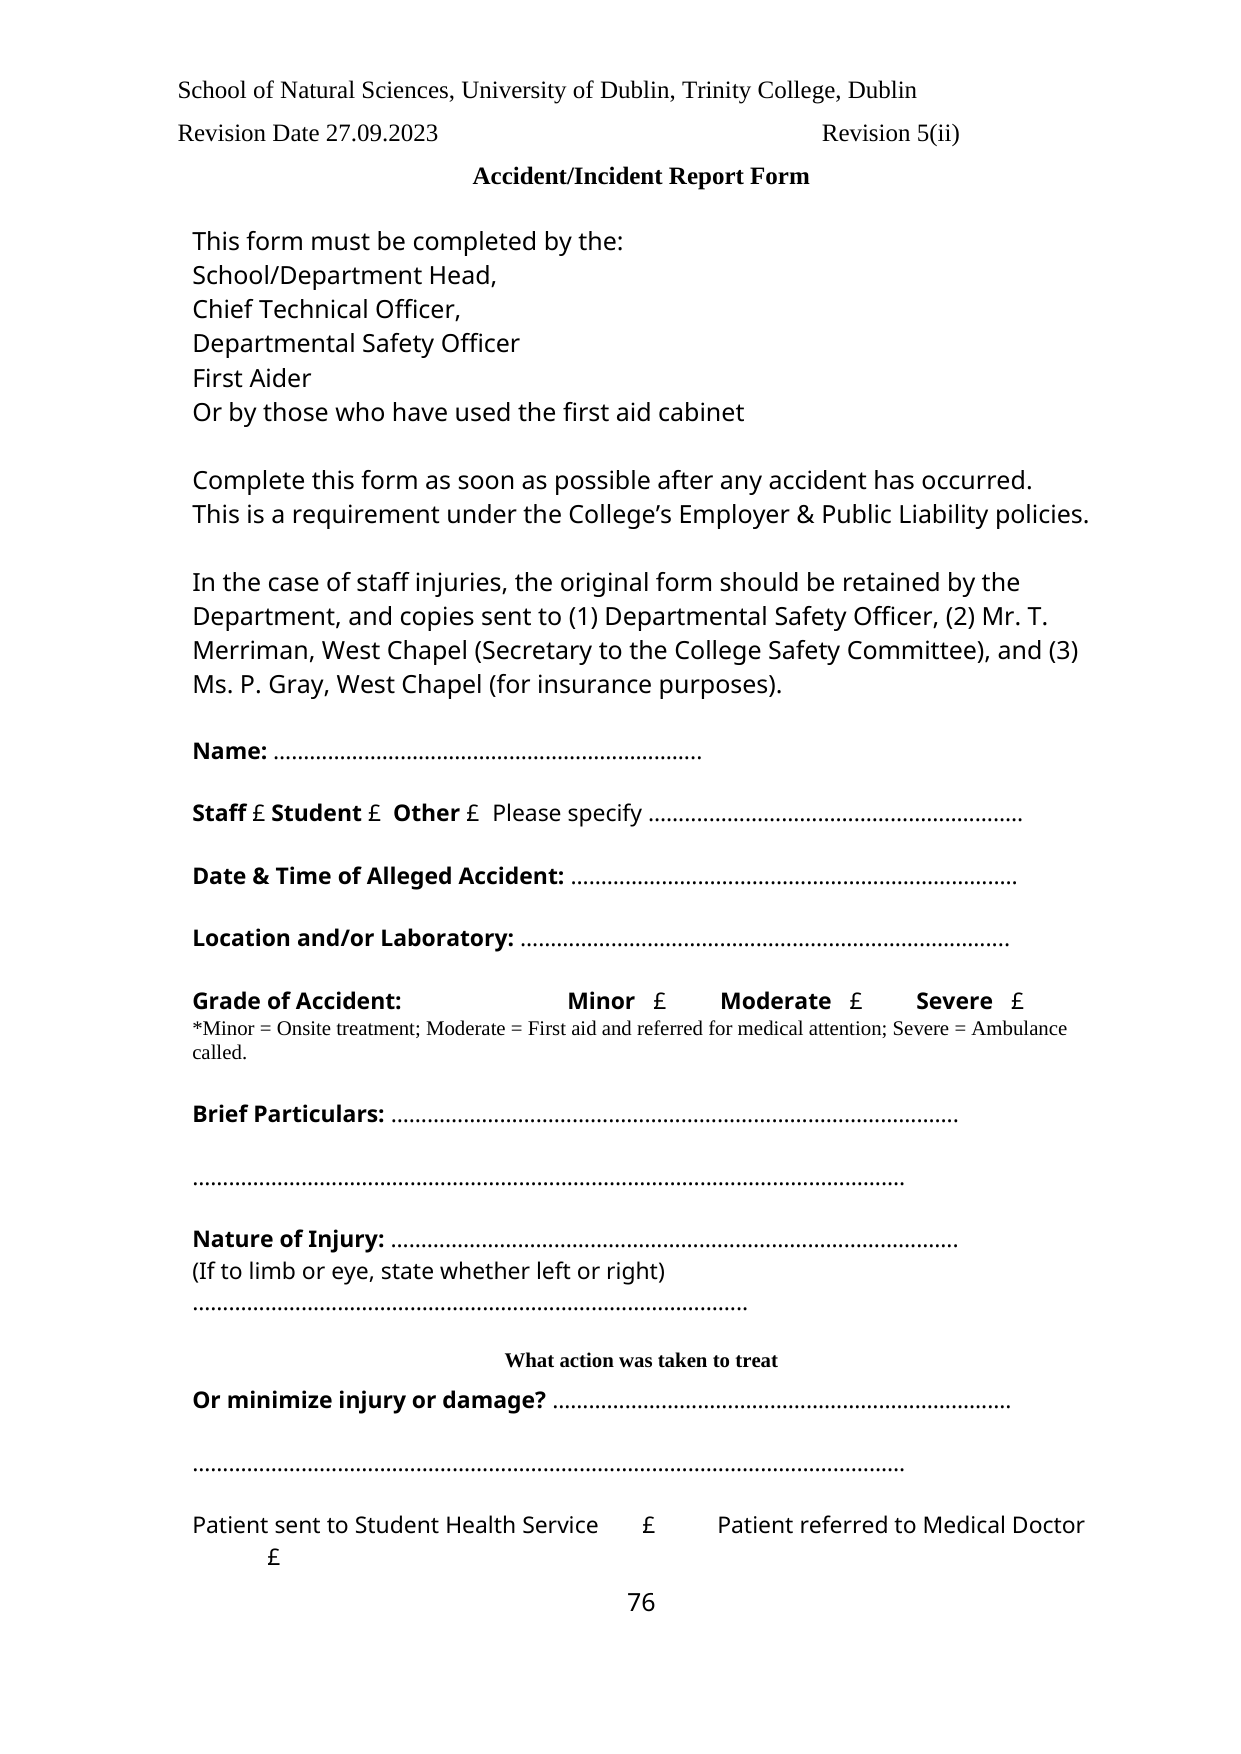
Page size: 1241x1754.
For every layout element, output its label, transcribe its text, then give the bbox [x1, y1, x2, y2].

text *Minor = Onsite treatment; Moderate = First aid and referred for medical attention; Severe = Ambulance called. [192, 1016, 1090, 1064]
text (If to limb or eye, state whether left or right) ……………………………………………………………………………….. [192, 1254, 1090, 1317]
text Complete this form as soon as possible after any accident has occurred. This is a requirement under the College’s Employer & Public Liability policies. [192, 462, 1090, 531]
text In the case of staff injuries, the original form should be retained by the Department, and copies sent to (1) Departmental Safety Officer, (2) Mr. T. Merriman, West Chapel (Secretary to the College Safety Committee), and (3) Ms. P. Gray, West Chapel (for insurance purposes). [192, 564, 1090, 701]
text Or minimize injury or damage? …………………………………………………………………. [192, 1384, 1090, 1416]
text Staff £ Student £ Other £ Please specify ……....……………………………………..…….. [192, 797, 1090, 829]
title Accident/Incident Report Form [192, 161, 1090, 190]
text First Aider [192, 360, 1090, 394]
text ………………………….…………………………………………………………………………… [192, 1447, 1090, 1478]
text Brief Particulars: …………………………………………………………………………………. [192, 1098, 1090, 1129]
text Departmental Safety Officer [192, 326, 1090, 360]
text Nature of Injury: …………………………………………………………………………………. [192, 1223, 1090, 1254]
text Chief Technical Officer, [192, 292, 1090, 326]
text Location and/or Laboratory: …………………………………………………………………...... [192, 922, 1090, 954]
text Grade of Accident: Minor £ Moderate £ Severe £ [192, 985, 1090, 1016]
subtitle What action was taken to treat [192, 1348, 1090, 1372]
text School/Department Head, [192, 258, 1090, 292]
text Patient sent to Student Health Service £ Patient referred to Medical Doctor £ [192, 1509, 1090, 1572]
text This form must be completed by the: [192, 224, 1090, 258]
text Or by those who have used the first aid cabinet [192, 394, 1090, 428]
text Name: …………………………………………………………….. [192, 735, 1090, 766]
text ………………………………………………………………………………………………………. [192, 1161, 1090, 1192]
text Date & Time of Alleged Accident: ……………………………………………………………….. [192, 860, 1090, 891]
